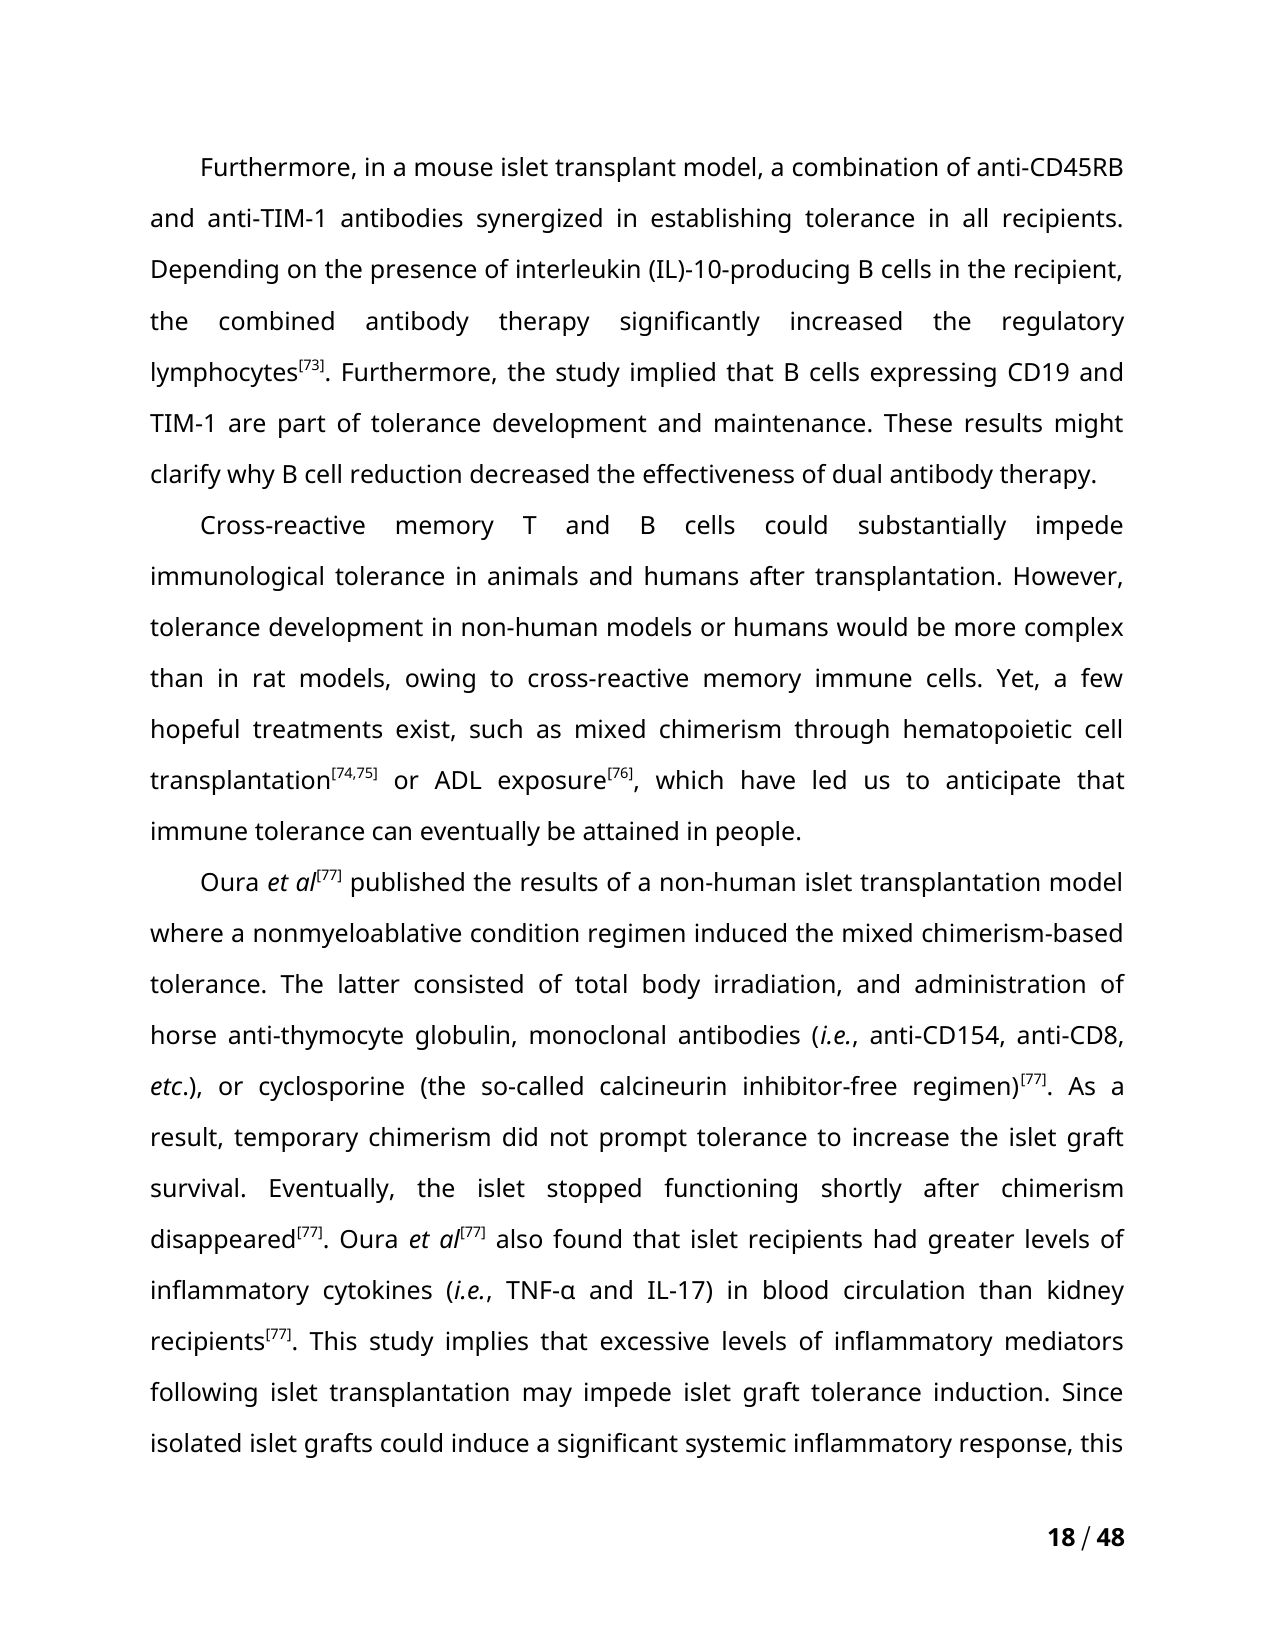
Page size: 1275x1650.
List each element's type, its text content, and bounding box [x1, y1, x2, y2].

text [150, 864, 1125, 1460]
text Furthermore, in a mouse islet transplant model, a combination of anti-CD45RB and anti-TIM-1 antibodies synergized in establishing tolerance in all recipients. Depending on the presence of interleukin (IL)-10-producing B cells in the recipient, the combined antibody therapy significantly increased the regulatory lymphocytes[73]. Furthermore, the study implied that B cells expressing CD19 and TIM-1 are part of tolerance development and maintenance. These results might clarify why B cell reduction decreased the effectiveness of dual antibody therapy. [150, 150, 1125, 490]
text Cross-reactive memory T and B cells could substantially impede immunological tolerance in animals and humans after transplantation. However, tolerance development in non-human models or humans would be more complex than in rat models, owing to cross-reactive memory immune cells. Yet, a few hopeful treatments exist, such as mixed chimerism through hematopoietic cell transplantation[74,75] or ADL exposure[76], which have led us to anticipate that immune tolerance can eventually be attained in people. [150, 507, 1125, 848]
